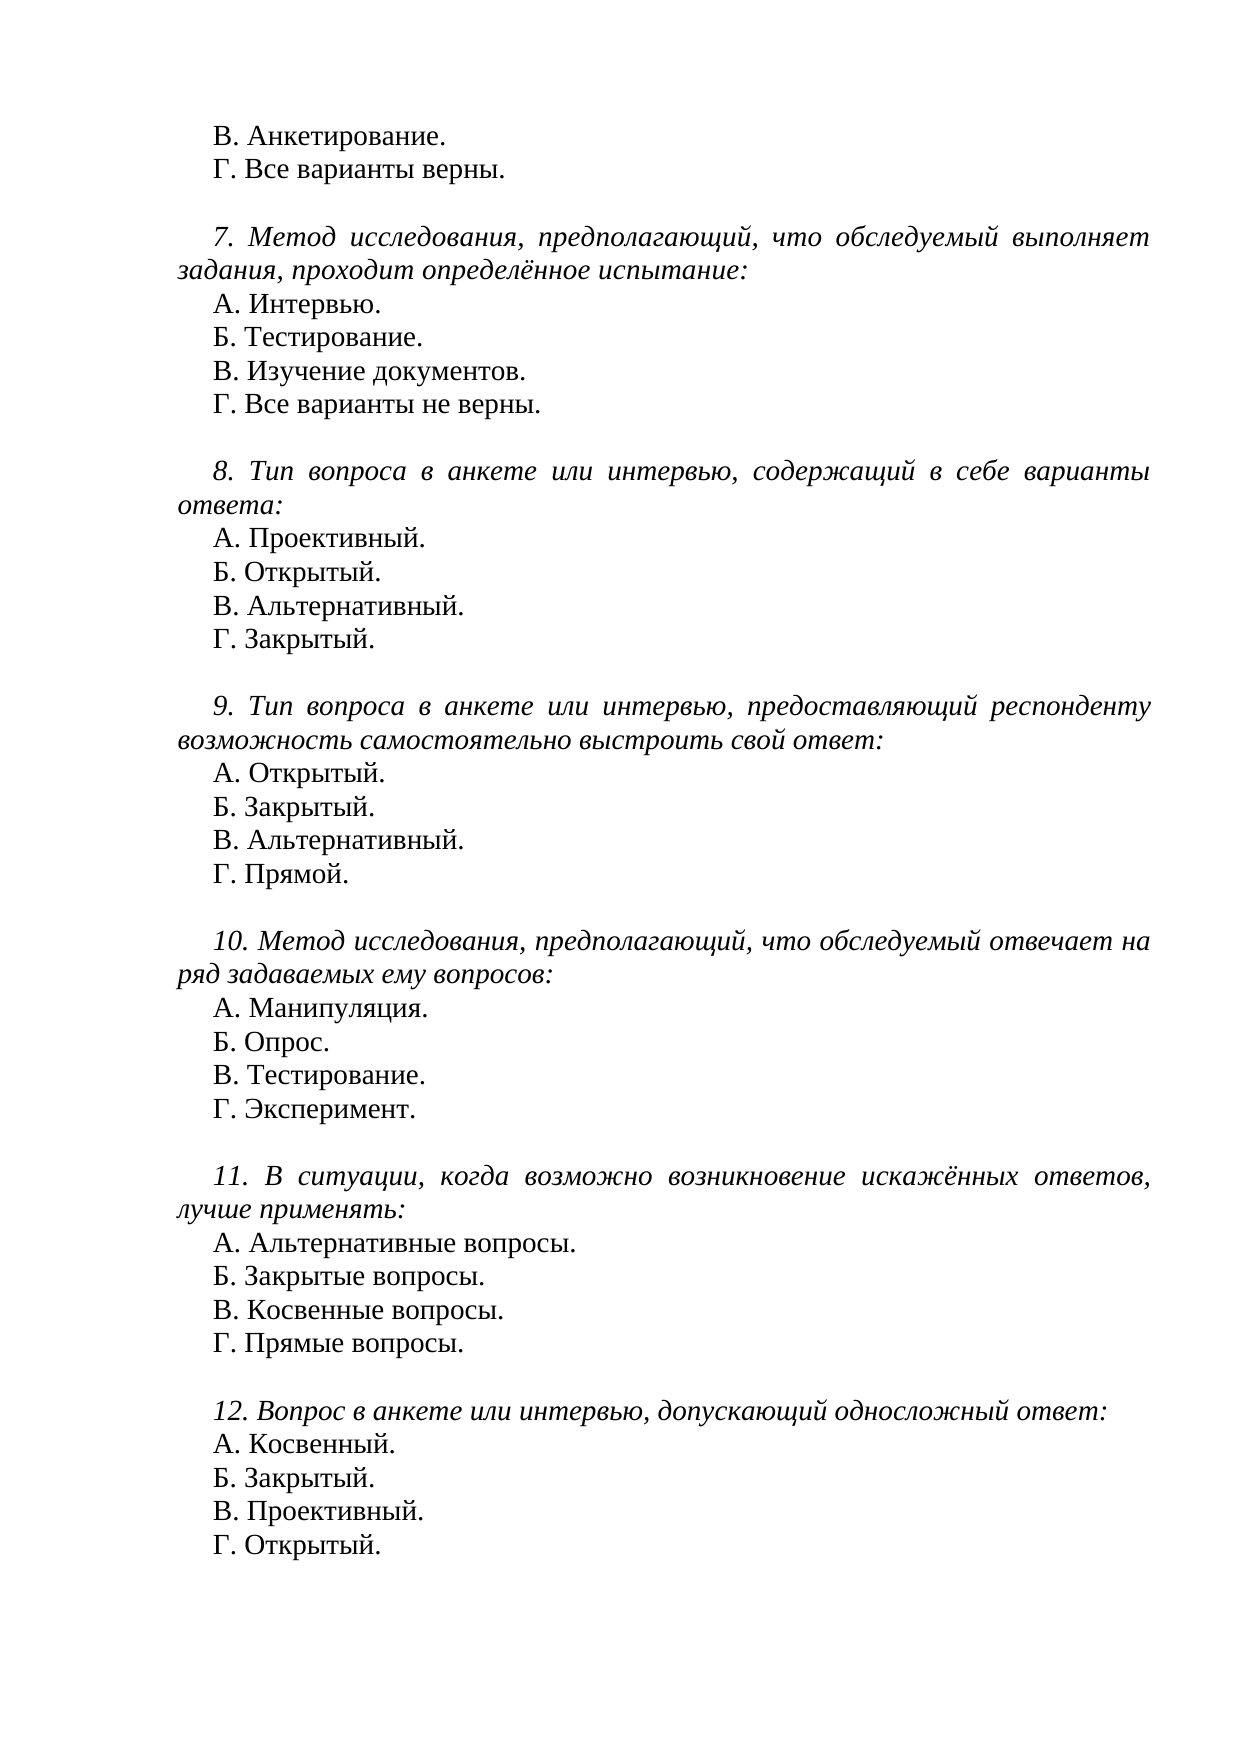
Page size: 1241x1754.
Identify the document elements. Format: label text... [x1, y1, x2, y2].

text В. Изучение документов. [177, 353, 1152, 386]
text В. Альтернативный. [177, 822, 1152, 856]
text Г. Эксперимент. [177, 1091, 1152, 1124]
text Б. Закрытый. [177, 1460, 1152, 1493]
text Г. Прямые вопросы. [177, 1326, 1152, 1359]
text Г. Все варианты не верны. [177, 386, 1152, 420]
text Б. Закрытые вопросы. [177, 1258, 1152, 1292]
text А. Косвенный. [177, 1426, 1152, 1460]
text В. Анкетирование. [177, 118, 1152, 152]
text В. Косвенные вопросы. [177, 1292, 1152, 1326]
text Б. Закрытый. [177, 789, 1152, 822]
text Б. Открытый. [177, 554, 1152, 588]
text 12. Вопрос в анкете или интервью, допускающий односложный ответ: [177, 1393, 1152, 1426]
text 8. Тип вопроса в анкете или интервью, содержащий в себе варианты ответа: [177, 453, 1152, 521]
text Г. Закрытый. [177, 621, 1152, 655]
text А. Открытый. [177, 755, 1152, 789]
text Г. Открытый. [177, 1527, 1152, 1560]
text В. Проективный. [177, 1493, 1152, 1527]
text Б. Тестирование. [177, 319, 1152, 353]
text 7. Метод исследования, предполагающий, что обследуемый выполняет задания, проходит определённое испытание: [177, 219, 1152, 286]
text 10. Метод исследования, предполагающий, что обследуемый отвечает на ряд задаваемых ему вопросов: [177, 923, 1152, 990]
text А. Проективный. [177, 521, 1152, 554]
text Б. Опрос. [177, 1024, 1152, 1057]
text А. Интервью. [177, 286, 1152, 319]
text В. Тестирование. [177, 1057, 1152, 1091]
text Г. Прямой. [177, 856, 1152, 889]
text А. Альтернативные вопросы. [177, 1225, 1152, 1258]
text Г. Все варианты верны. [177, 152, 1152, 185]
text А. Манипуляция. [177, 990, 1152, 1024]
text 11. В ситуации, когда возможно возникновение искажённых ответов, лучше применять: [177, 1158, 1152, 1225]
text В. Альтернативный. [177, 588, 1152, 621]
text 9. Тип вопроса в анкете или интервью, предоставляющий респонденту возможность самостоятельно выстроить свой ответ: [177, 688, 1152, 755]
